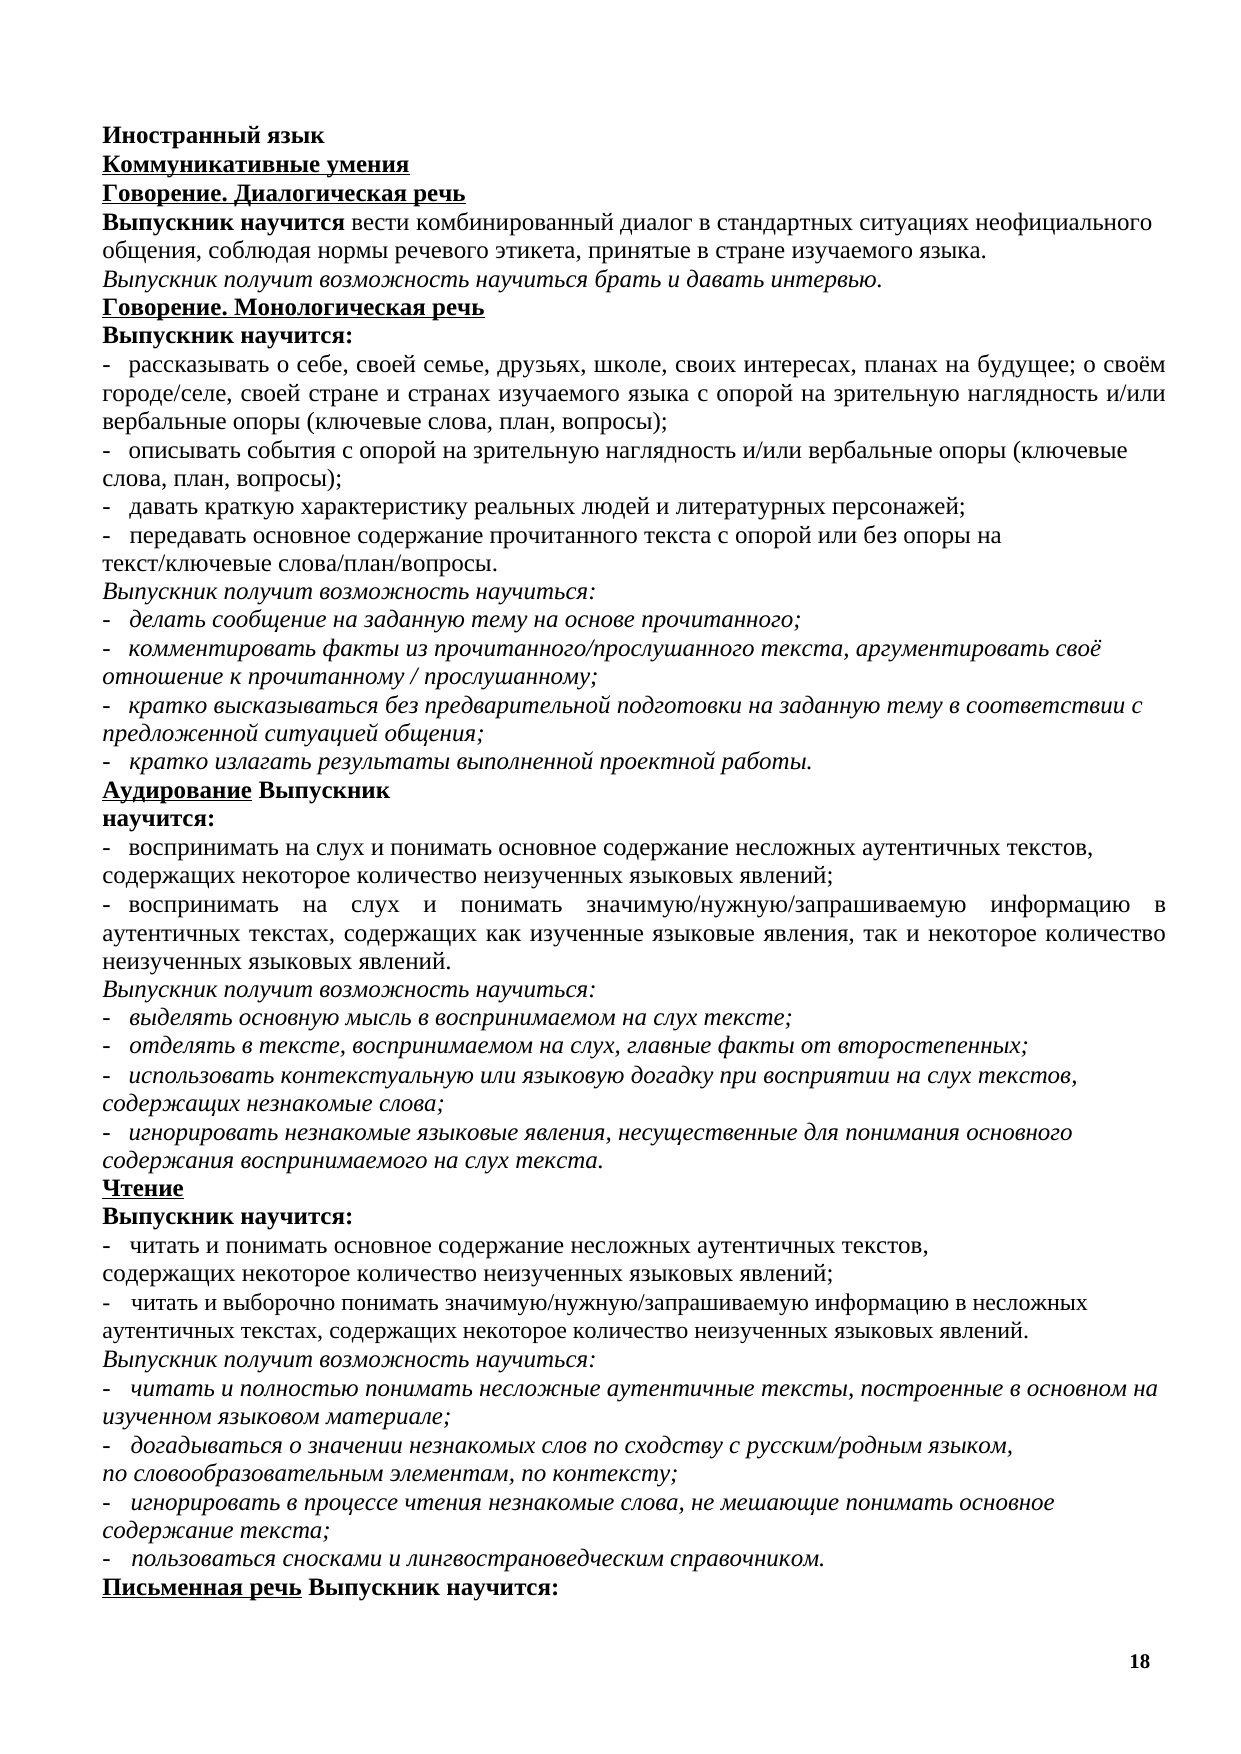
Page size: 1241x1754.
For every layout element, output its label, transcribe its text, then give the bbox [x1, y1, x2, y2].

text Выпускник научится: [102, 1202, 1167, 1230]
list читать и полностью понимать несложные аутентичные тексты, построенные в основном на изученном языковом материале; [102, 1374, 1159, 1430]
list делать сообщение на заданную тему на основе прочитанного; [102, 605, 1167, 633]
text Иностранный язык [102, 120, 1167, 149]
list описывать события с опорой на зрительную наглядность и/или вербальные опоры (ключевые слова, план, вопросы); [102, 436, 1167, 492]
list кратко высказываться без предварительной подготовки на заданную тему в соответствии с предложенной ситуацией общения; [102, 691, 1167, 747]
text Говорение. Диалогическая речь [102, 178, 1167, 207]
text Чтение [102, 1174, 1167, 1202]
list пользоваться сносками и лингвострановедческим справочником. [102, 1544, 1167, 1572]
list комментировать факты из прочитанного/прослушанного текста, аргументировать своё отношение к прочитанному / прослушанному; [102, 634, 1167, 690]
list воспринимать на слух и понимать основное содержание несложных аутентичных текстов, содержащих некоторое количество неизученных языковых явлений; [102, 833, 1167, 889]
list читать и понимать основное содержание несложных аутентичных текстов, содержащих некоторое количество неизученных языковых явлений; [102, 1231, 1067, 1287]
text Аудирование Выпускник [102, 775, 1167, 804]
text Выпускник получит возможность научиться: [102, 975, 1167, 1003]
list игнорировать незнакомые языковые явления, несущественные для понимания основного содержания воспринимаемого на слух текста. [102, 1118, 1167, 1173]
text Выпускник получит возможность научиться брать и давать интервью. [102, 264, 1167, 293]
text Выпускник научится: [102, 321, 1167, 349]
list использовать контекстуальную или языковую догадку при восприятии на слух текстов, содержащих незнакомые слова; [102, 1061, 1167, 1117]
list давать краткую характеристику реальных людей и литературных персонажей; [102, 492, 1167, 520]
list игнорировать в процессе чтения незнакомые слова, не мешающие понимать основное содержание текста; [102, 1488, 1055, 1543]
list отделять в тексте, воспринимаемом на слух, главные факты от второстепенных; [102, 1031, 1167, 1059]
text Выпускник получит возможность научиться: [102, 1345, 1167, 1373]
text научится: [102, 804, 1167, 832]
text Письменная речь Выпускник научится: [102, 1572, 1167, 1601]
list кратко излагать результаты выполненной проектной работы. [102, 747, 1167, 775]
list воспринимать на слух и понимать значимую/нужную/запрашиваемую информацию в аутентичных текстах, содержащих как изученные языковые явления, так и некоторое количество неизученных языковых явлений. [102, 890, 1167, 975]
text Выпускник научится вести комбинированный диалог в стандартных ситуациях неофициального общения, соблюдая нормы речевого этикета, принятые в стране изучаемого языка. [102, 208, 1167, 264]
list читать и выборочно понимать значимую/нужную/запрашиваемую информацию в несложных аутентичных текстах, содержащих некоторое количество неизученных языковых явлений. [102, 1288, 1130, 1344]
text Выпускник получит возможность научиться: [102, 577, 1167, 605]
text 18 [1129, 1649, 1167, 1673]
list передавать основное содержание прочитанного текста с опорой или без опоры на текст/ключевые слова/план/вопросы. [102, 521, 1167, 577]
text Коммуникативные умения [102, 149, 1167, 178]
list рассказывать о себе, своей семье, друзьях, школе, своих интересах, планах на будущее; о своём городе/селе, своей стране и странах изучаемого языка с опорой на зрительную наглядность и/или вербальные опоры (ключевые слова, план, вопросы); [102, 350, 1167, 435]
list выделять основную мысль в воспринимаемом на слух тексте; [102, 1003, 1167, 1031]
text Говорение. Монологическая речь [102, 293, 1167, 321]
list догадываться о значении незнакомых слов по сходству с русским/родным языком, по словообразовательным элементам, по контексту; [102, 1431, 1044, 1487]
